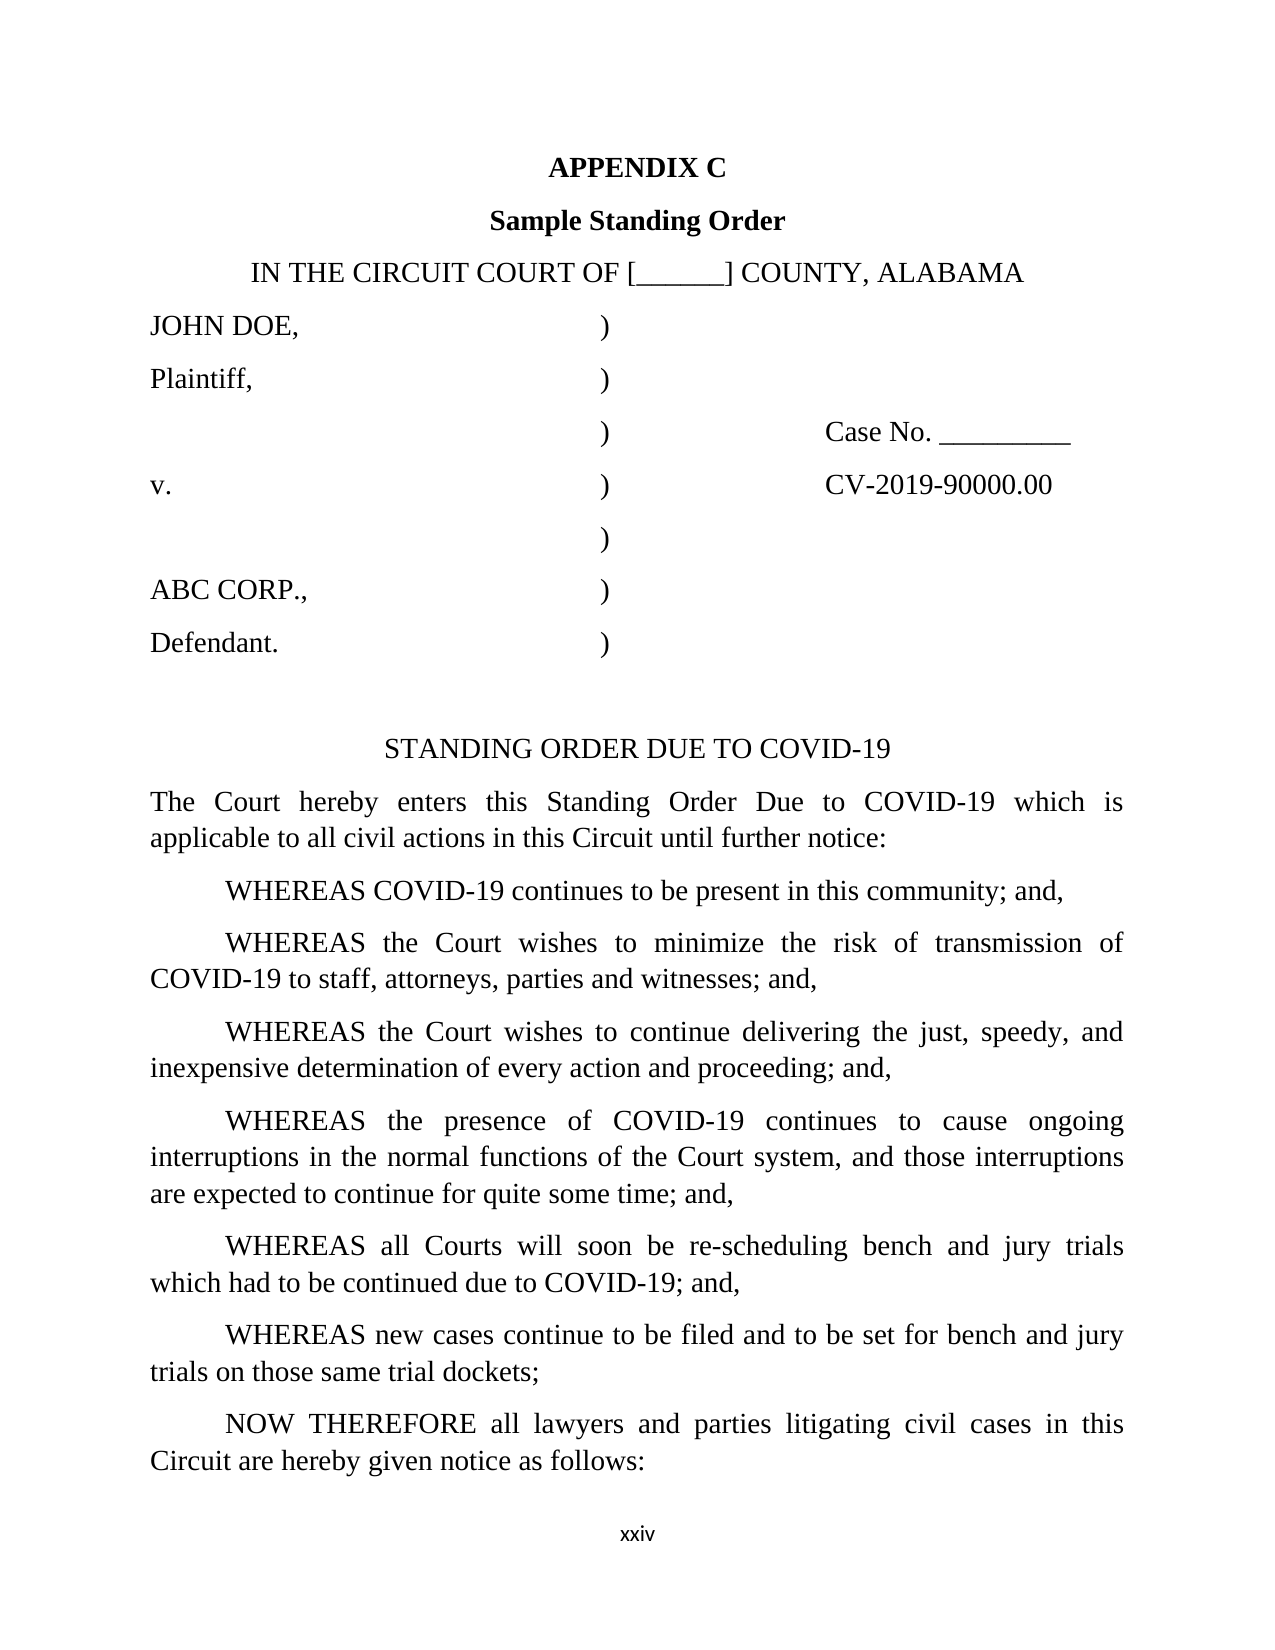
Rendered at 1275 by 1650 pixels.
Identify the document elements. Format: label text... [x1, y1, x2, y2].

text WHEREAS the Court wishes to minimize the risk of transmission of COVID-19 to staff, attorneys, parties and witnesses; and, [150, 926, 1125, 995]
text ) Case No. _________ [150, 414, 1125, 448]
text NOW THEREFORE all lawyers and parties litigating civil cases in this Circuit are hereby given notice as follows: [150, 1406, 1125, 1476]
text ) [150, 520, 1125, 553]
text IN THE CIRCUIT COURT OF [______] COUNTY, ALABAMA [150, 256, 1125, 289]
text STANDING ORDER DUE TO COVID-19 [150, 731, 1125, 764]
text WHEREAS new cases continue to be filed and to be set for bench and jury trials on those same trial dockets; [150, 1317, 1125, 1387]
text WHEREAS the Court wishes to continue delivering the just, speedy, and inexpensive determination of every action and proceeding; and, [150, 1014, 1125, 1084]
text Defendant. ) [150, 625, 1125, 659]
text WHEREAS COVID-19 continues to be present in this community; and, [150, 873, 1125, 906]
text Sample Standing Order [150, 203, 1125, 236]
text v. ) CV-2019-90000.00 [150, 467, 1125, 500]
text ABC CORP., ) [150, 572, 1125, 606]
text WHEREAS the presence of COVID-19 continues to cause ongoing interruptions in the normal functions of the Court system, and those interruptions are expected to continue for quite some time; and, [150, 1103, 1125, 1209]
text The Court hereby enters this Standing Order Due to COVID-19 which is applicable to all civil actions in this Circuit until further notice: [150, 784, 1125, 853]
text JOHN DOE, ) [150, 308, 1125, 342]
text WHEREAS all Courts will soon be re-scheduling bench and jury trials which had to be continued due to COVID-19; and, [150, 1228, 1125, 1298]
text APPENDIX C [150, 150, 1125, 183]
text Plaintiff, ) [150, 361, 1125, 395]
